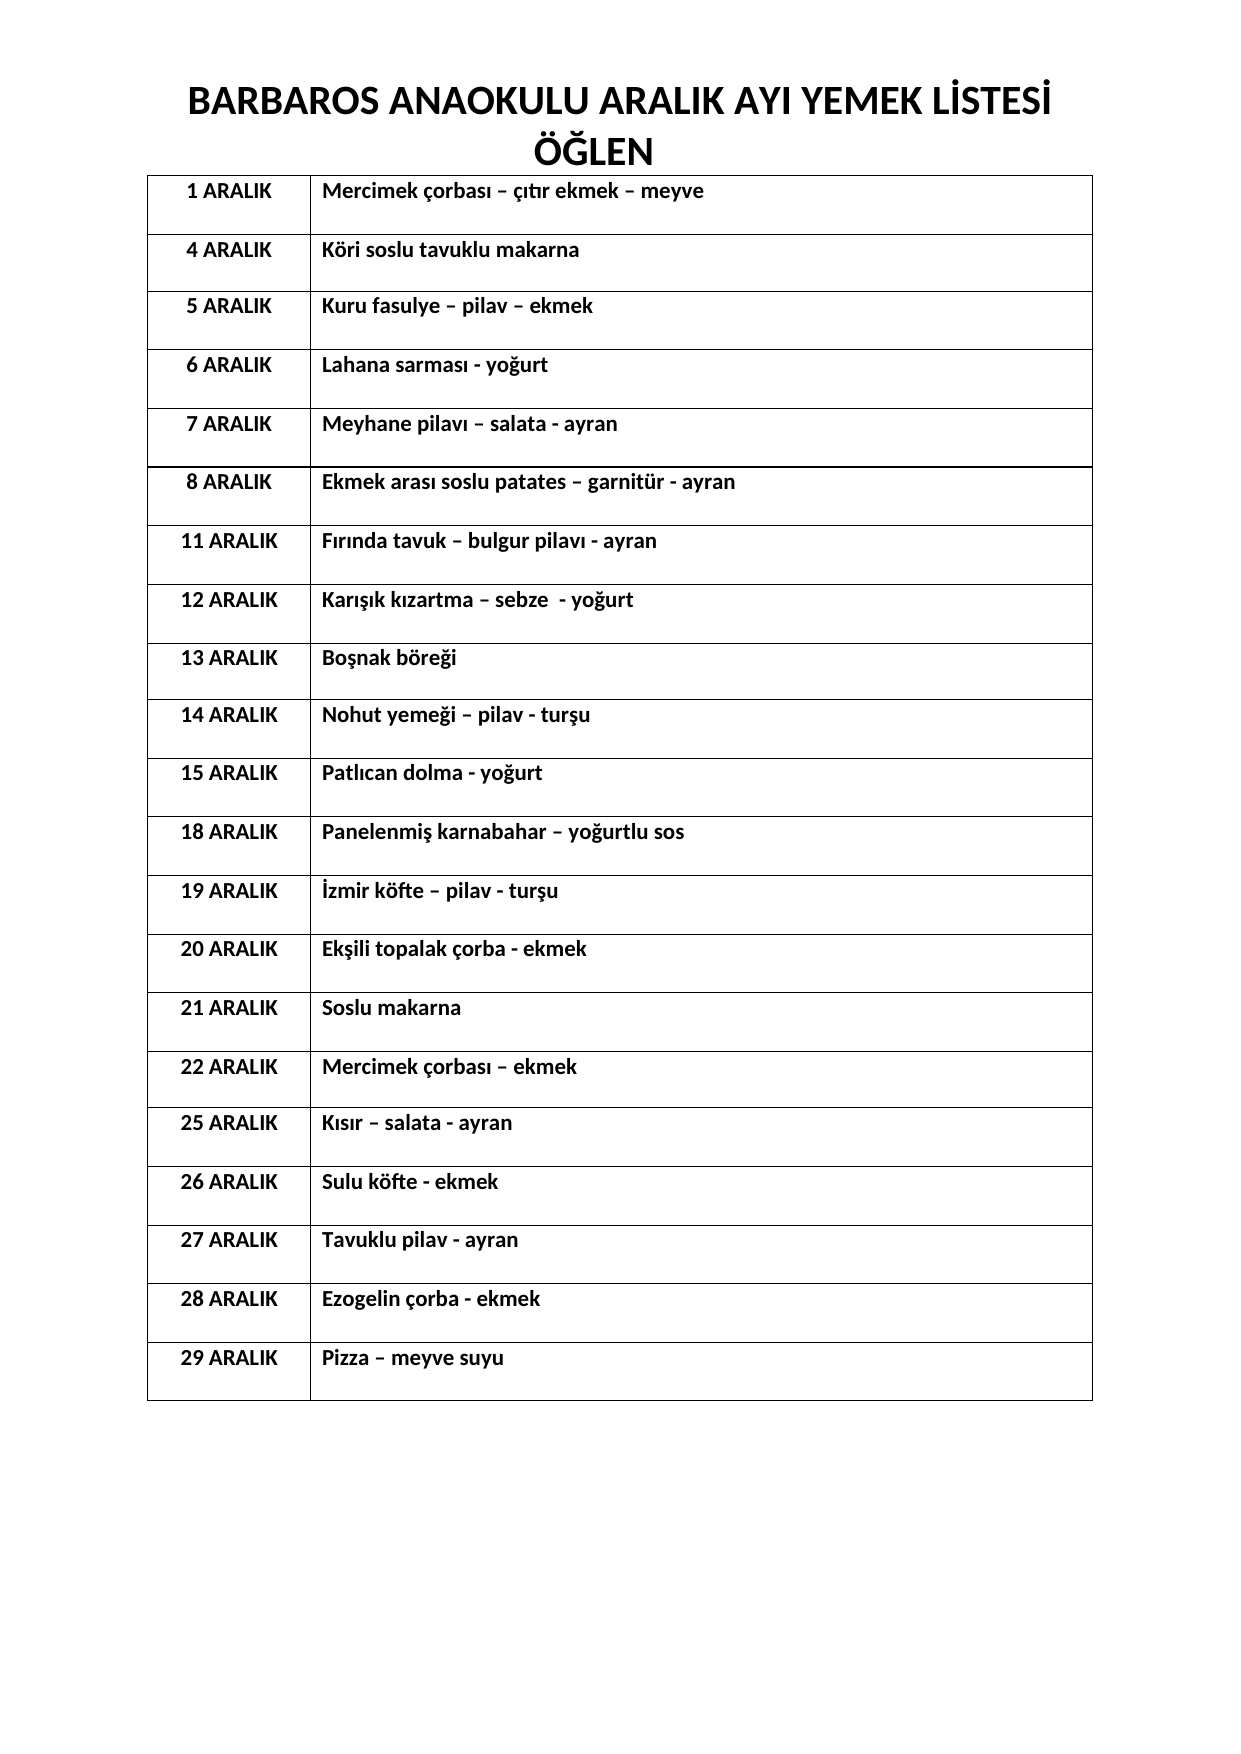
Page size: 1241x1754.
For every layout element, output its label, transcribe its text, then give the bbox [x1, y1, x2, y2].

table_cell Tavuklu pilav - ayran [311, 1226, 1092, 1283]
table_cell 15 ARALIK [148, 759, 310, 816]
table_cell Karışık kızartma – sebze - yoğurt [311, 585, 1092, 642]
table_cell Kısır – salata - ayran [311, 1108, 1092, 1166]
table_cell 8 ARALIK [148, 468, 310, 525]
table_cell 7 ARALIK [148, 409, 310, 466]
table_cell 4 ARALIK [148, 235, 310, 291]
table_cell Kuru fasulye – pilav – ekmek [311, 292, 1092, 349]
table_cell 18 ARALIK [148, 817, 310, 875]
table_cell Fırında tavuk – bulgur pilavı - ayran [311, 526, 1092, 584]
table_cell İzmir köfte – pilav - turşu [311, 876, 1092, 933]
table_cell Meyhane pilavı – salata - ayran [311, 409, 1092, 466]
table_cell Ezogelin çorba - ekmek [311, 1284, 1092, 1342]
table_cell 19 ARALIK [148, 876, 310, 933]
table_cell Lahana sarması - yoğurt [311, 350, 1092, 408]
table_cell 22 ARALIK [148, 1052, 310, 1107]
table_header 1 ARALIK [148, 176, 310, 234]
table_cell 11 ARALIK [148, 526, 310, 584]
table_cell Patlıcan dolma - yoğurt [311, 759, 1092, 816]
table_cell 5 ARALIK [148, 292, 310, 349]
table_cell Köri soslu tavuklu makarna [311, 235, 1092, 291]
table_cell 28 ARALIK [148, 1284, 310, 1342]
table_cell 27 ARALIK [148, 1226, 310, 1283]
table_cell Soslu makarna [311, 993, 1092, 1051]
table_cell 26 ARALIK [148, 1167, 310, 1224]
table_cell Ekmek arası soslu patates – garnitür - ayran [311, 468, 1092, 525]
table_cell Nohut yemeği – pilav - turşu [311, 700, 1092, 757]
table_cell Sulu köfte - ekmek [311, 1167, 1092, 1224]
table_cell 25 ARALIK [148, 1108, 310, 1166]
table_cell Boşnak böreği [311, 644, 1092, 699]
table_cell 29 ARALIK [148, 1343, 310, 1400]
table_cell 20 ARALIK [148, 935, 310, 992]
table_cell 12 ARALIK [148, 585, 310, 642]
table_cell 14 ARALIK [148, 700, 310, 757]
table_cell 13 ARALIK [148, 644, 310, 699]
table_cell Panelenmiş karnabahar – yoğurtlu sos [311, 817, 1092, 875]
table_cell Pizza – meyve suyu [311, 1343, 1092, 1400]
table_cell 21 ARALIK [148, 993, 310, 1051]
table_header Mercimek çorbası – çıtır ekmek – meyve [311, 176, 1092, 234]
table_cell Ekşili topalak çorba - ekmek [311, 935, 1092, 992]
table_cell 6 ARALIK [148, 350, 310, 408]
table_cell Mercimek çorbası – ekmek [311, 1052, 1092, 1107]
